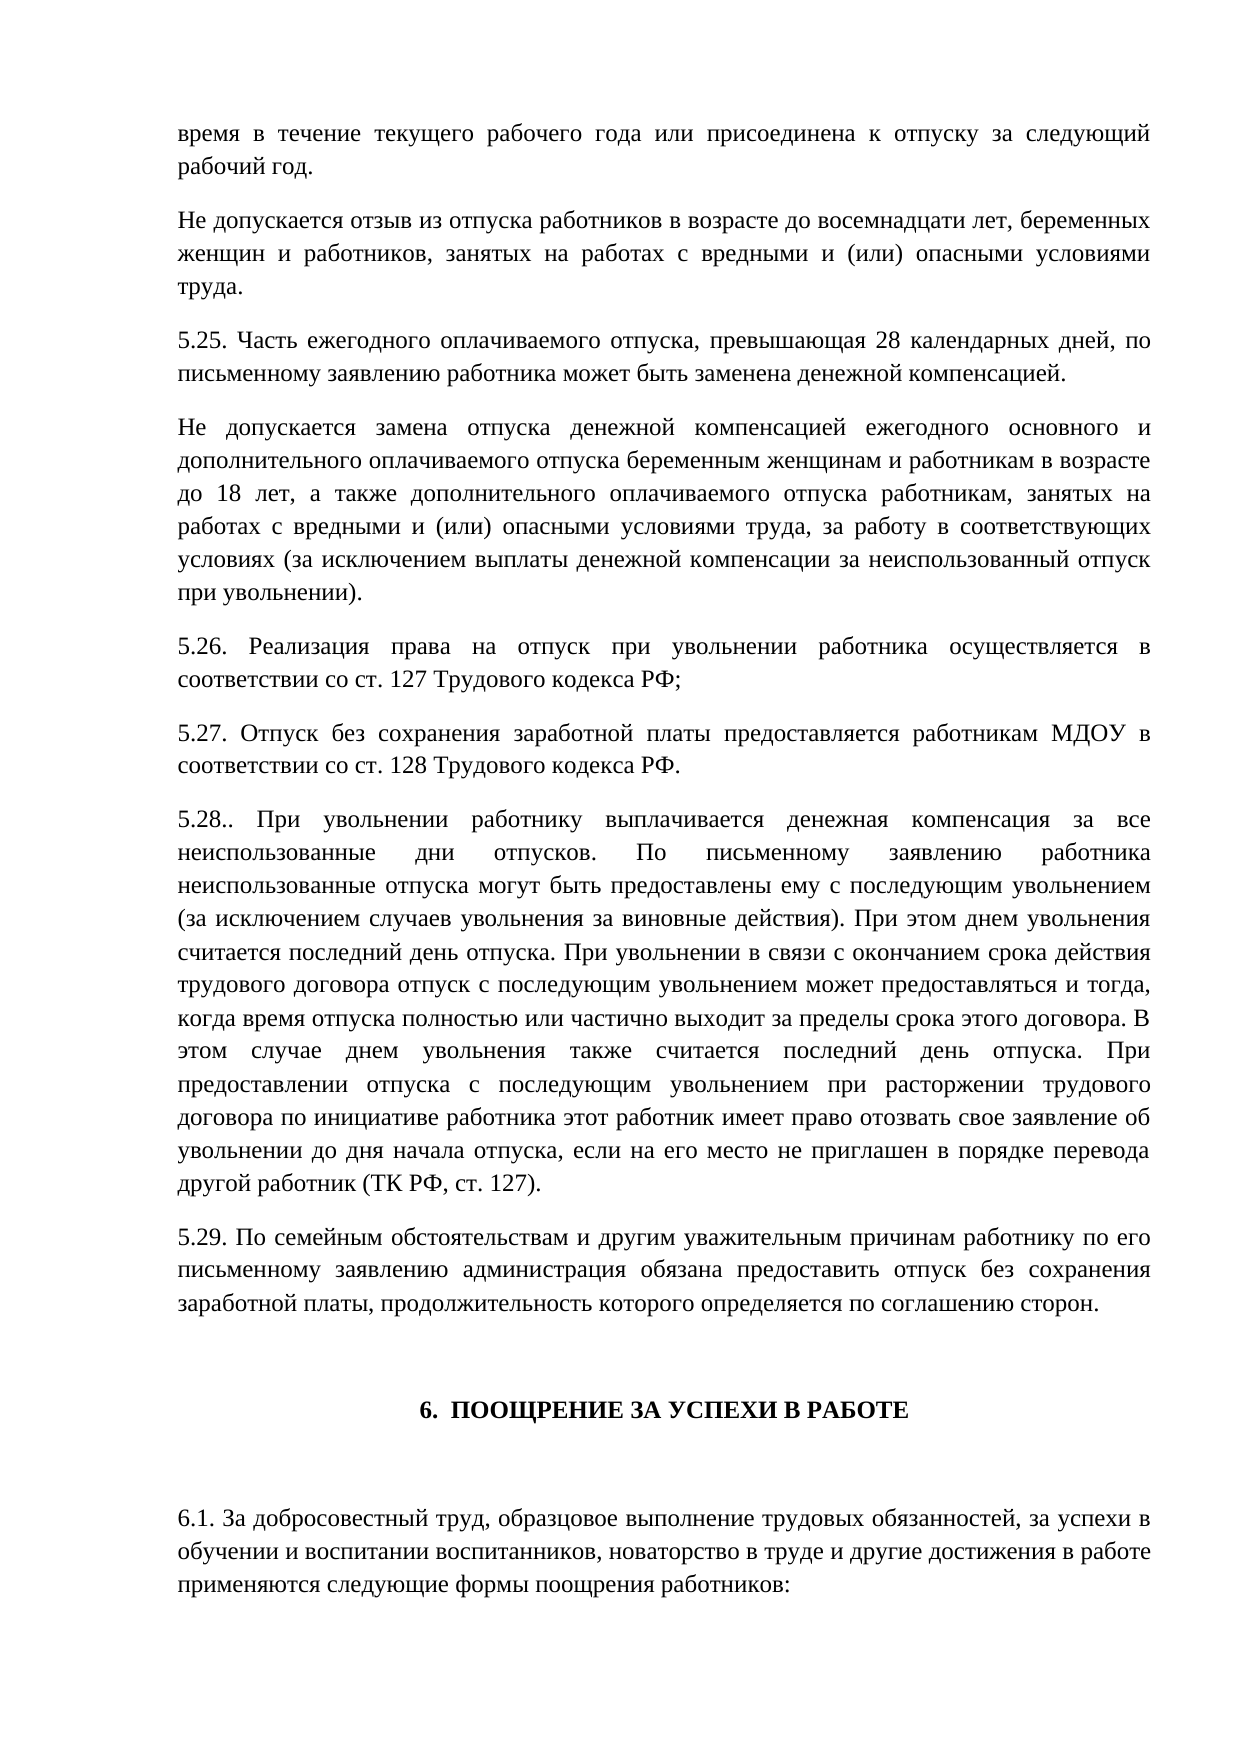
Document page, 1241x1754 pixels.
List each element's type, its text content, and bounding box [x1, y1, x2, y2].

text Не допускается замена отпуска денежной компенсацией ежегодного основного и дополнительного оплачиваемого отпуска беременным женщинам и работникам в возрасте до 18 лет, а также дополнительного оплачиваемого отпуска работникам, занятых на работах с вредными и (или) опасными условиями труда, за работу в соответствующих условиях (за исключением выплаты денежной компенсации за неиспользованный отпуск при увольнении). [177, 412, 1152, 606]
text 5.25. Часть ежегодного оплачиваемого отпуска, превышающая 28 календарных дней, по письменному заявлению работника может быть заменена денежной компенсацией. [177, 325, 1152, 387]
text 5.26. Реализация права на отпуск при увольнении работника осуществляется в соответствии со ст. 127 Трудового кодекса РФ; [177, 631, 1152, 692]
list 5.29. По семейным обстоятельствам и другим уважительным причинам работнику по его письменному заявлению администрация обязана предоставить отпуск без сохранения заработной платы, продолжительность которого определяется по соглашению сторон. [177, 1222, 1152, 1316]
text Не допускается отзыв из отпуска работников в возрасте до восемнадцати лет, беременных женщин и работников, занятых на работах с вредными и (или) опасными условиями труда. [177, 205, 1152, 300]
text 6. ПООЩРЕНИЕ ЗА УСПЕХИ В РАБОТЕ [177, 1395, 1152, 1424]
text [177, 118, 1152, 180]
text 5.27. Отпуск без сохранения заработной платы предоставляется работникам МДОУ в соответствии со ст. 128 Трудового кодекса РФ. [177, 718, 1152, 779]
text 6.1. За добросовестный труд, образцовое выполнение трудовых обязанностей, за успехи в обучении и воспитании воспитанников, новаторство в труде и другие достижения в работе применяются следующие формы поощрения работников: [177, 1503, 1152, 1598]
list 5.28.. При увольнении работнику выплачивается денежная компенсация за все неиспользованные дни отпусков. По письменному заявлению работника неиспользованные отпуска могут быть предоставлены ему с последующим увольнением (за исключением случаев увольнения за виновные действия). При этом днем увольнения считается последний день отпуска. При увольнении в связи с окончанием срока действия трудового договора отпуск с последующим увольнением может предоставляться и тогда, когда время отпуска полностью или частично выходит за пределы срока этого договора. В этом случае днем увольнения также считается последний день отпуска. При предоставлении отпуска с последующим увольнением при расторжении трудового договора по инициативе работника этот работник имеет право отозвать свое заявление об увольнении до дня начала отпуска, если на его место не приглашен в порядке перевода другой работник (ТК РФ, ст. 127). [177, 804, 1152, 1196]
